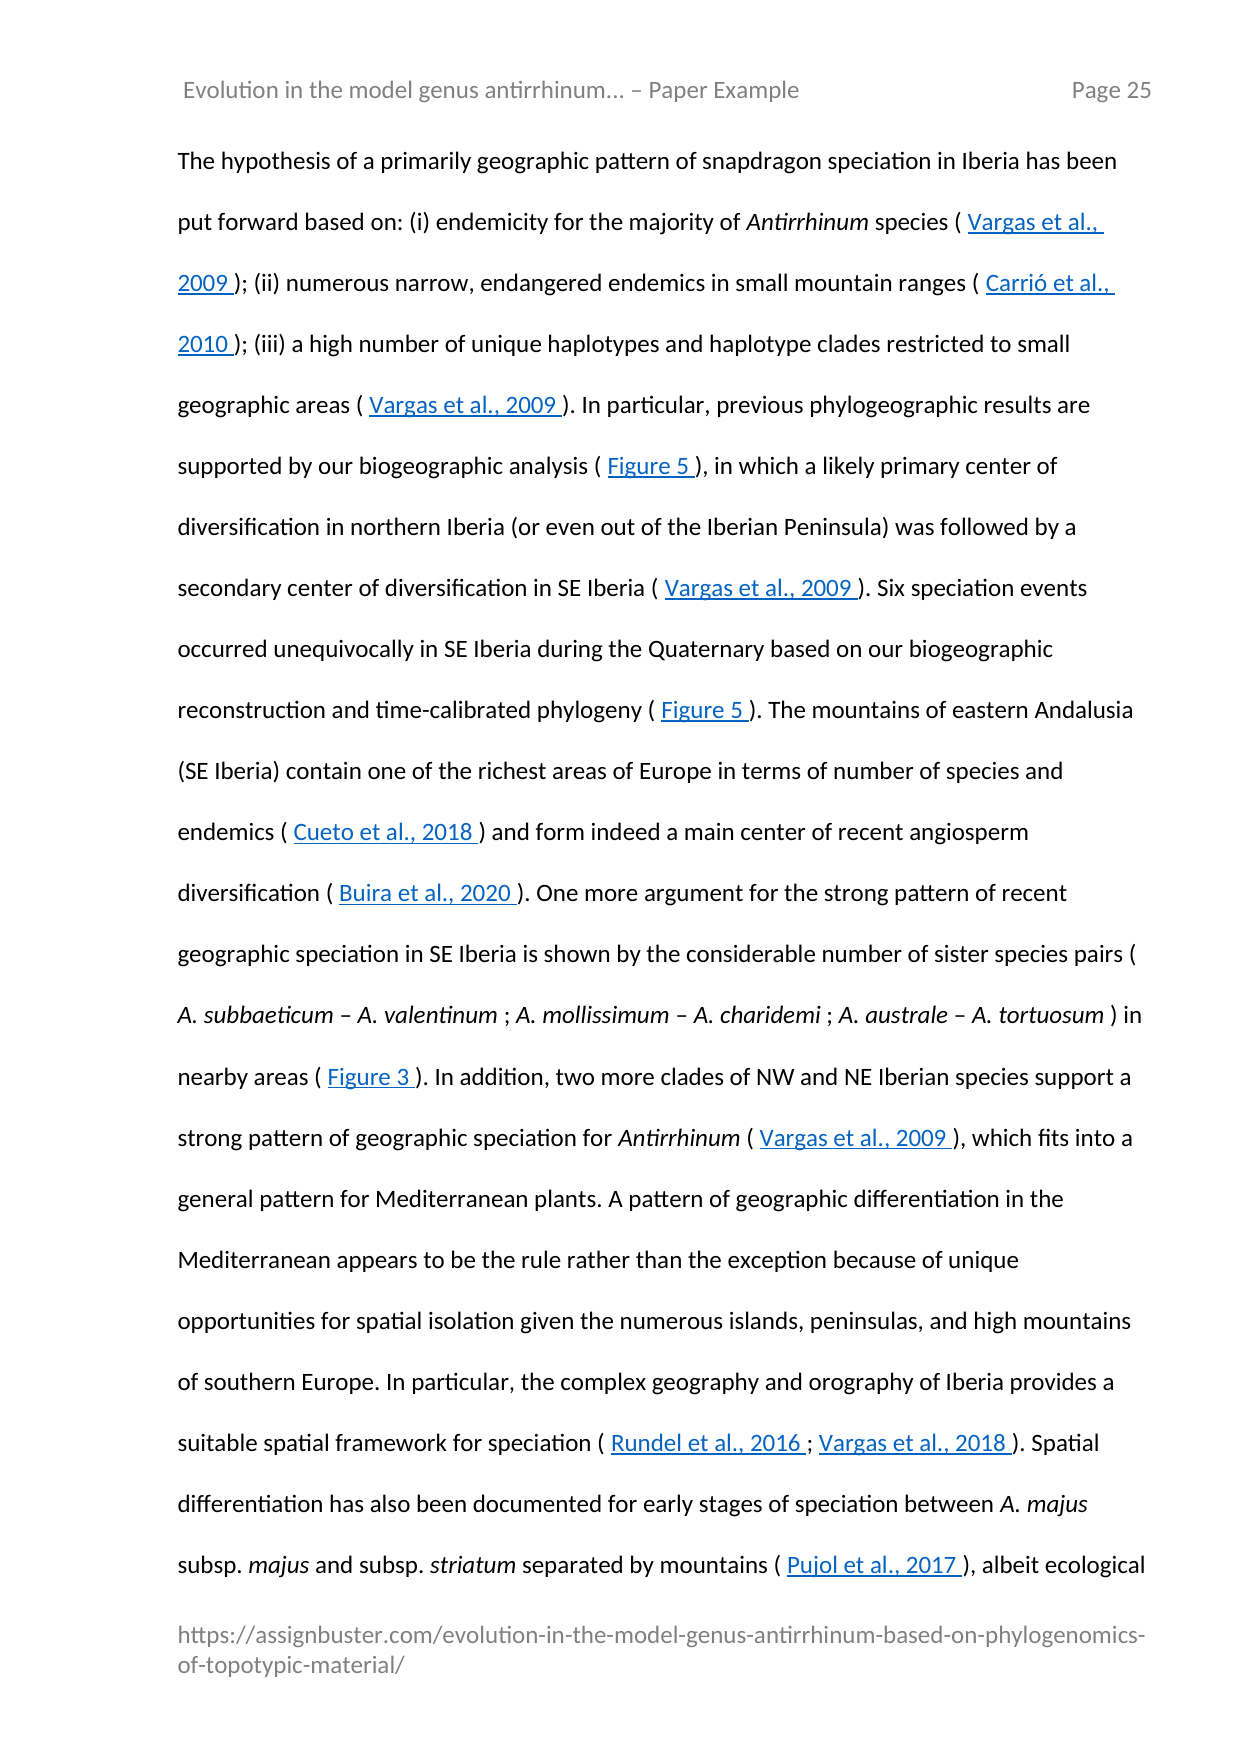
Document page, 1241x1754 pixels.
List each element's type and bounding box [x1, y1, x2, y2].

text [177, 145, 1152, 1579]
